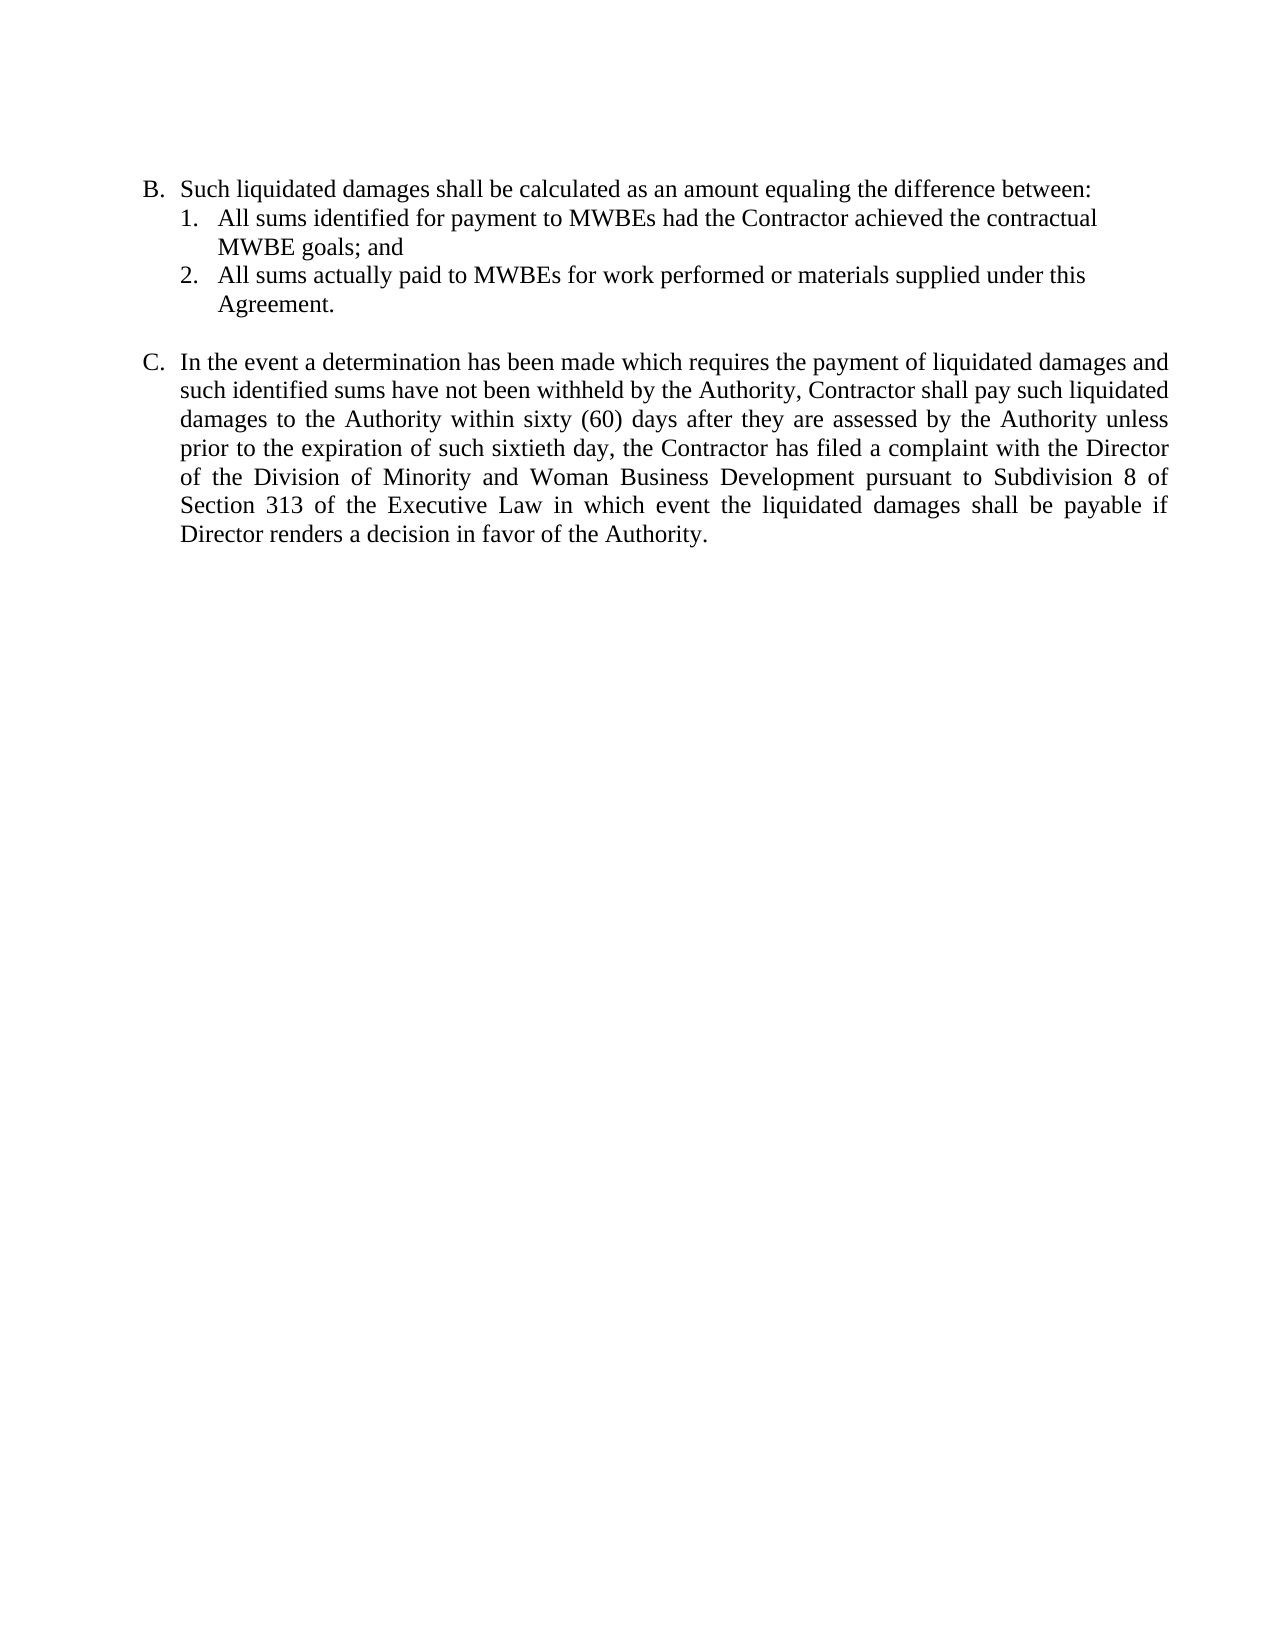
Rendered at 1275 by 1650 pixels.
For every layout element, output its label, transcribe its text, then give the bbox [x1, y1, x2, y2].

list All sums actually paid to MWBEs for work performed or materials supplied under this Agreement. [180, 260, 1170, 318]
list In the event a determination has been made which requires the payment of liquidated damages and such identified sums have not been withheld by the Authority, Contractor shall pay such liquidated damages to the Authority within sixty (60) days after they are assessed by the Authority unless prior to the expiration of such sixtieth day, the Contractor has filed a complaint with the Director of the Division of Minority and Woman Business Development pursuant to Subdivision 8 of Section 313 of the Executive Law in which event the liquidated damages shall be payable if Director renders a decision in favor of the Authority. [142, 347, 1170, 548]
list All sums identified for payment to MWBEs had the Contractor achieved the contractual MWBE goals; and [180, 203, 1170, 260]
list Such liquidated damages shall be calculated as an amount equaling the difference between: [142, 174, 1170, 203]
